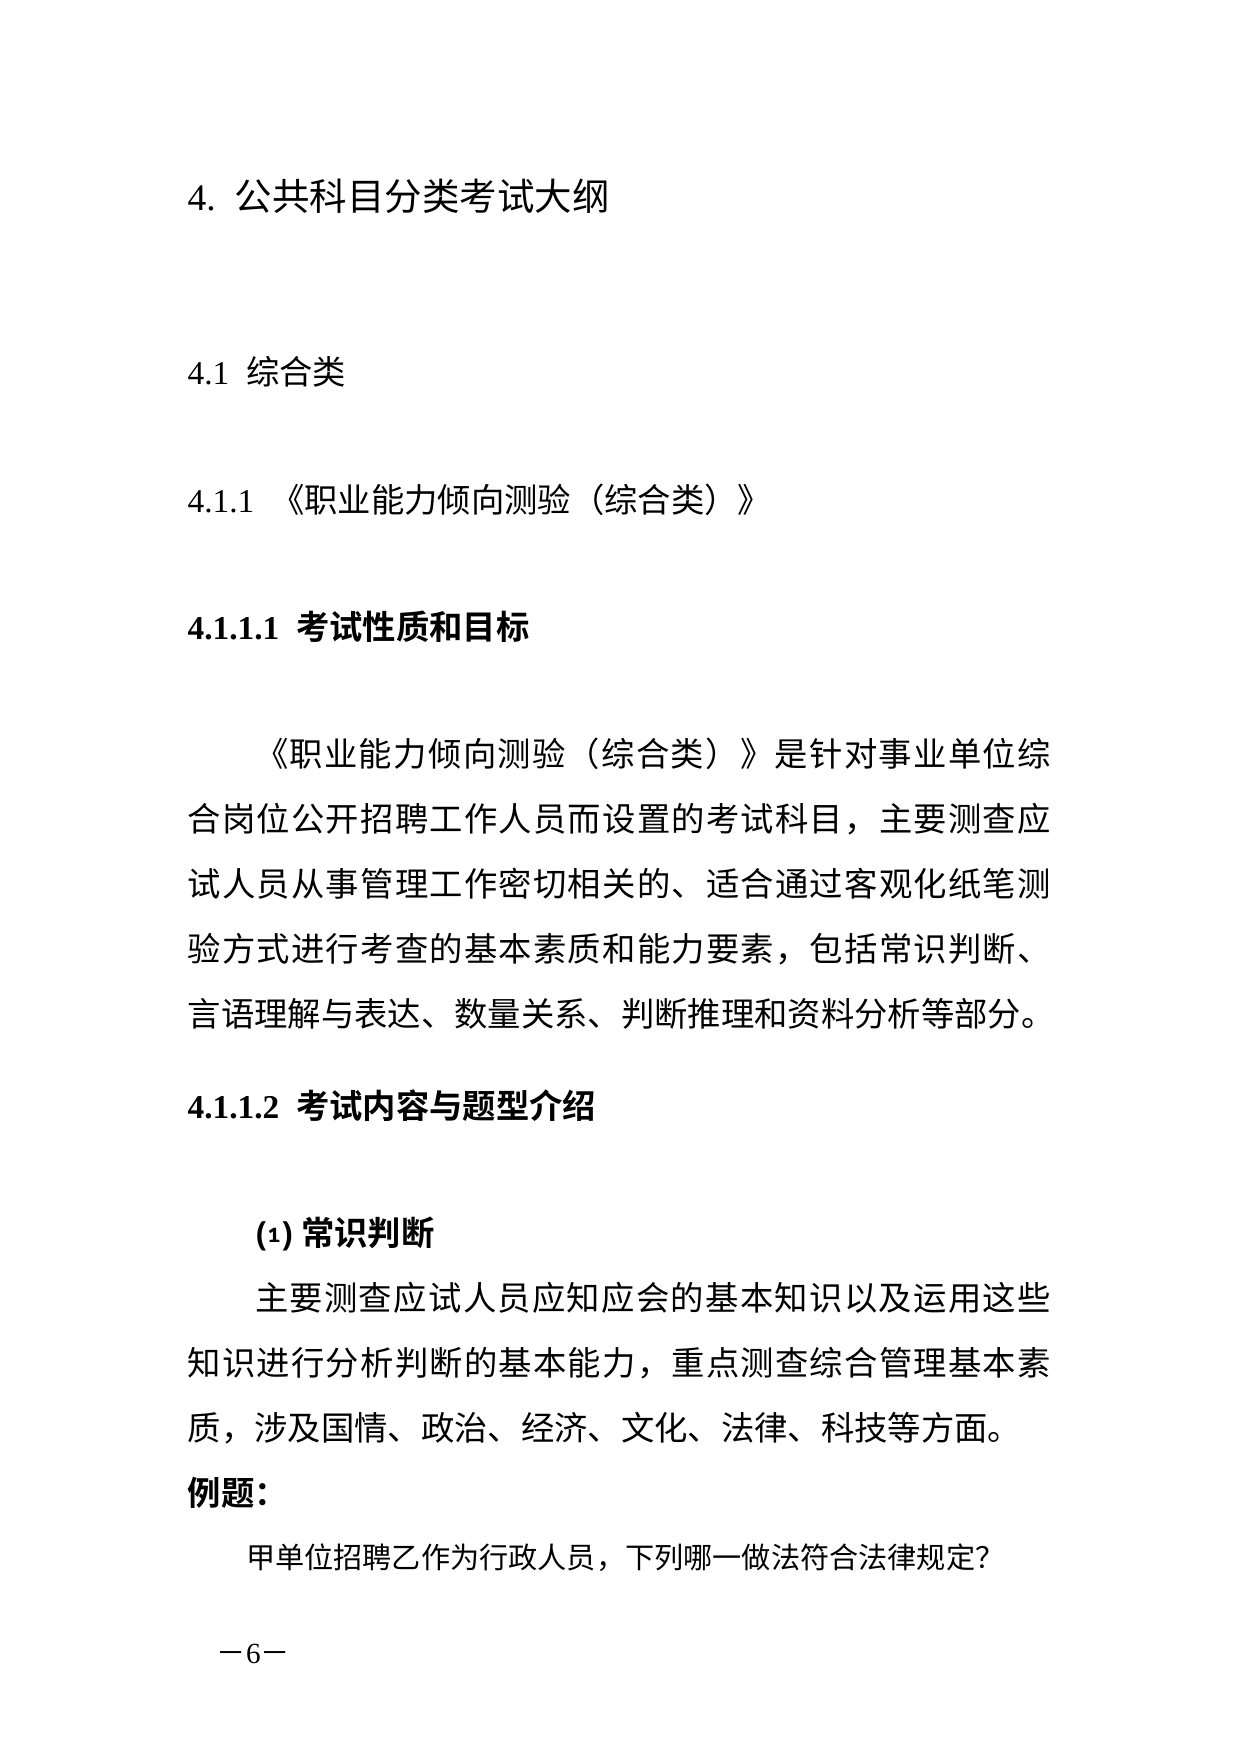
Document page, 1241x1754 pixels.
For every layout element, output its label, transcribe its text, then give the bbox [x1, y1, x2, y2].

text 主要测查应试人员应知应会的基本知识以及运用这些知识进行分析判断的基本能力，重点测查综合管理基本素质，涉及国情、政治、经济、文化、法律、科技等方面。 [187, 1264, 1053, 1459]
subtitle 4. 公共科目分类考试大纲 [187, 162, 1053, 227]
text ⑴常识判断 [187, 1199, 1053, 1264]
text 4.1.1.2 考试内容与题型介绍 [187, 1071, 1053, 1136]
text 《职业能力倾向测验（综合类）》是针对事业单位综合岗位公开招聘工作人员而设置的考试科目，主要测查应试人员从事管理工作密切相关的、适合通过客观化纸笔测验方式进行考查的基本素质和能力要素，包括常识判断、言语理解与表达、数量关系、判断推理和资料分析等部分。 [187, 719, 1053, 1044]
text 例题： [187, 1459, 1053, 1524]
subtitle 4.1.1 《职业能力倾向测验（综合类）》 [187, 465, 1053, 530]
text 甲单位招聘乙作为行政人员，下列哪一做法符合法律规定？ [187, 1524, 1053, 1589]
text 4.1.1.1 考试性质和目标 [187, 592, 1053, 657]
subtitle 4.1 综合类 [187, 338, 1053, 403]
